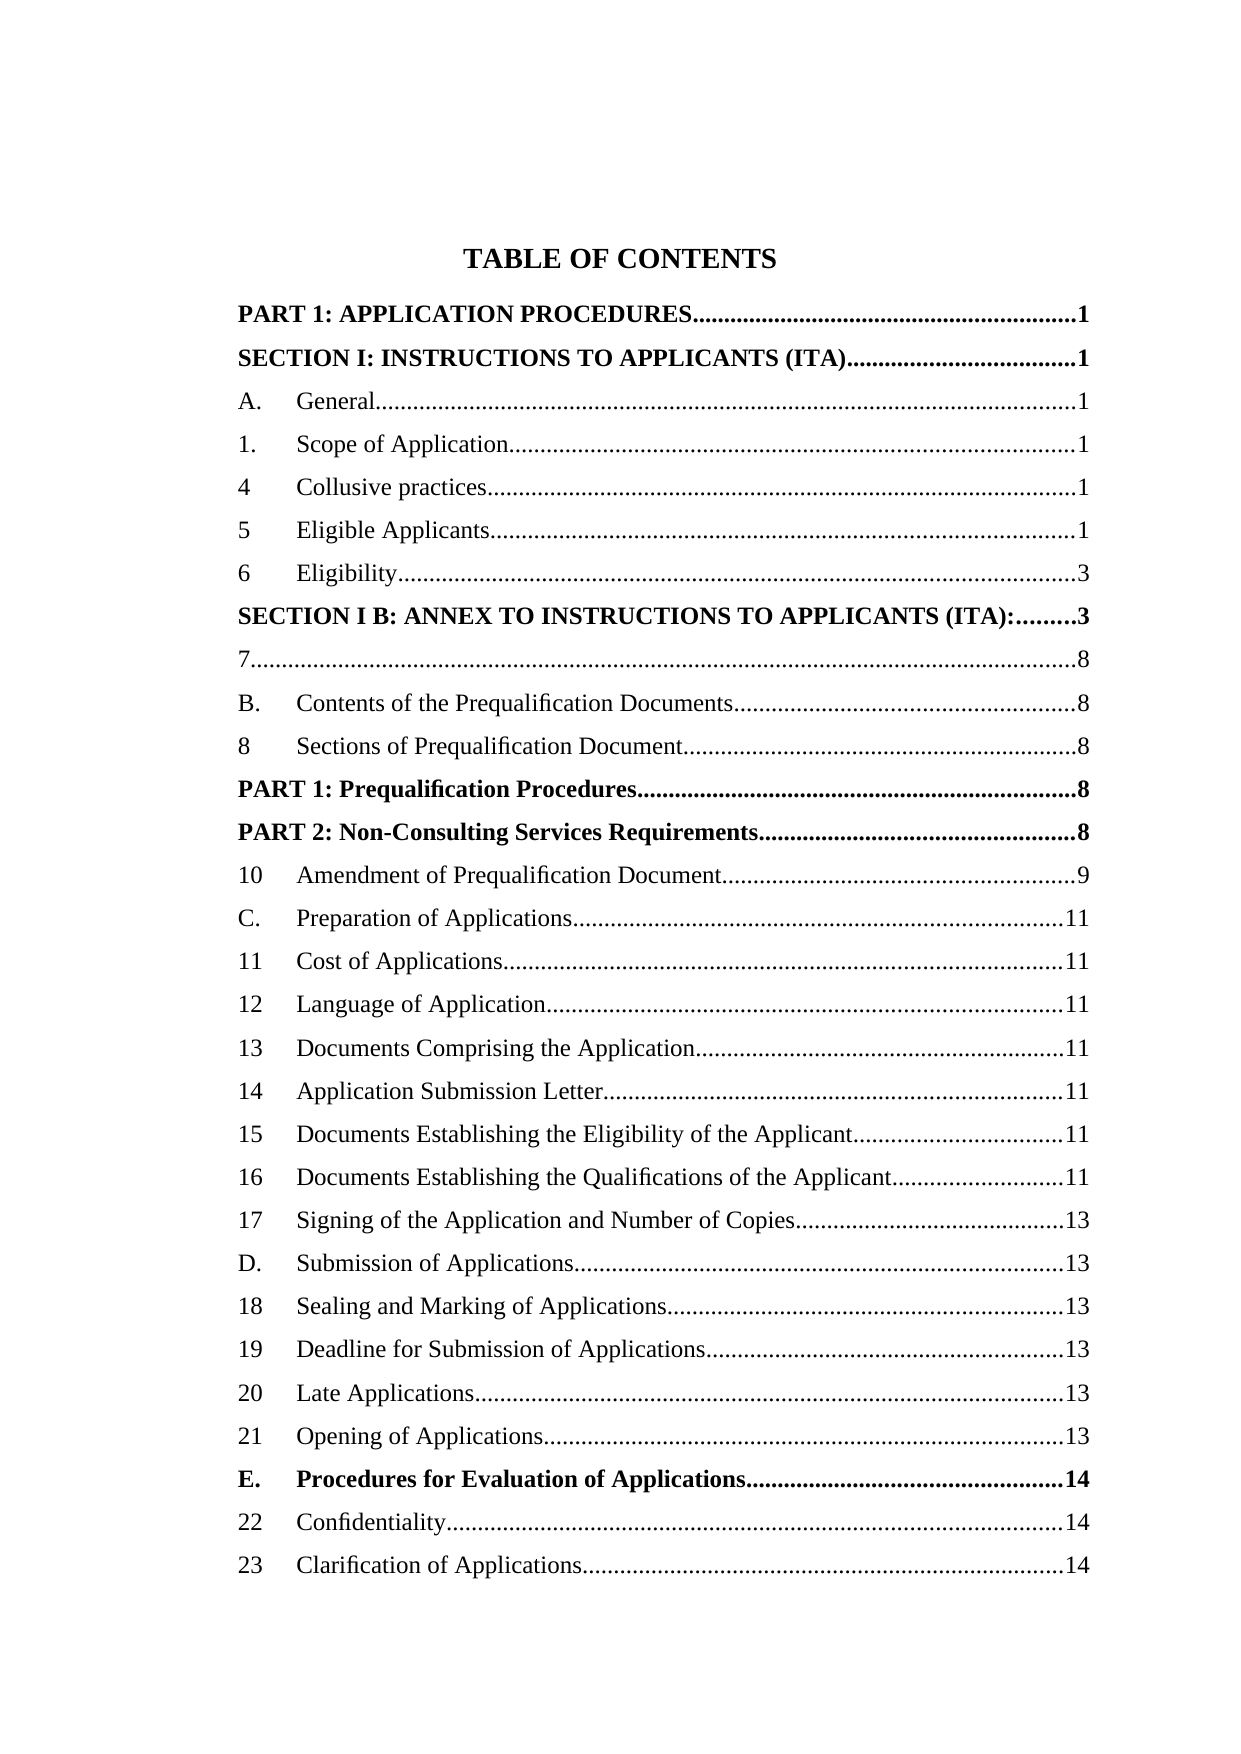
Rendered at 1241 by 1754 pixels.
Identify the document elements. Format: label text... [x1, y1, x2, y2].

text SECTION I B: ANNEX TO INSTRUCTIONS TO APPLICANTS (ITA): 3 [238, 601, 1090, 630]
text 10 Amendment of Prequaliﬁcation Document 9 [238, 860, 1090, 889]
text 23 Clariﬁcation of Applications 14 [238, 1550, 1090, 1579]
text 5 Eligible Applicants 1 [238, 515, 1090, 544]
text 6 Eligibility 3 [238, 558, 1090, 587]
text PART 1: Prequaliﬁcation Procedures 8 [238, 774, 1090, 803]
text 12 Language of Application 11 [238, 989, 1090, 1018]
text 17 Signing of the Application and Number of Copies 13 [238, 1205, 1090, 1234]
text A. General 1 [238, 386, 1090, 414]
text 22 Conﬁdentiality 14 [238, 1507, 1090, 1536]
text 1. Scope of Application 1 [238, 429, 1090, 458]
text 21 Opening of Applications 13 [238, 1421, 1090, 1449]
text 16 Documents Establishing the Qualiﬁcations of the Applicant 11 [238, 1162, 1090, 1191]
text 8 Sections of Prequaliﬁcation Document 8 [238, 731, 1090, 759]
text PART 1: APPLICATION PROCEDURES 1 [238, 299, 1090, 328]
text 20 Late Applications 13 [238, 1378, 1090, 1406]
text TABLE OF CONTENTS [150, 241, 1090, 274]
text 13 Documents Comprising the Application 11 [238, 1033, 1090, 1061]
text D. Submission of Applications 13 [238, 1248, 1090, 1277]
text SECTION I: INSTRUCTIONS TO APPLICANTS (ITA) 1 [238, 343, 1090, 371]
text 15 Documents Establishing the Eligibility of the Applicant 11 [238, 1119, 1090, 1148]
text E. Procedures for Evaluation of Applications 14 [238, 1464, 1090, 1493]
text 11 Cost of Applications 11 [238, 946, 1090, 975]
text C. Preparation of Applications 11 [238, 903, 1090, 932]
text 7 8 [238, 644, 1090, 673]
text 18 Sealing and Marking of Applications 13 [238, 1291, 1090, 1320]
text 19 Deadline for Submission of Applications 13 [238, 1334, 1090, 1363]
text PART 2: Non-Consulting Services Requirements 8 [238, 817, 1090, 846]
text B. Contents of the Prequaliﬁcation Documents 8 [238, 688, 1090, 716]
text 4 Collusive practices 1 [238, 472, 1090, 501]
text 14 Application Submission Letter 11 [238, 1076, 1090, 1104]
